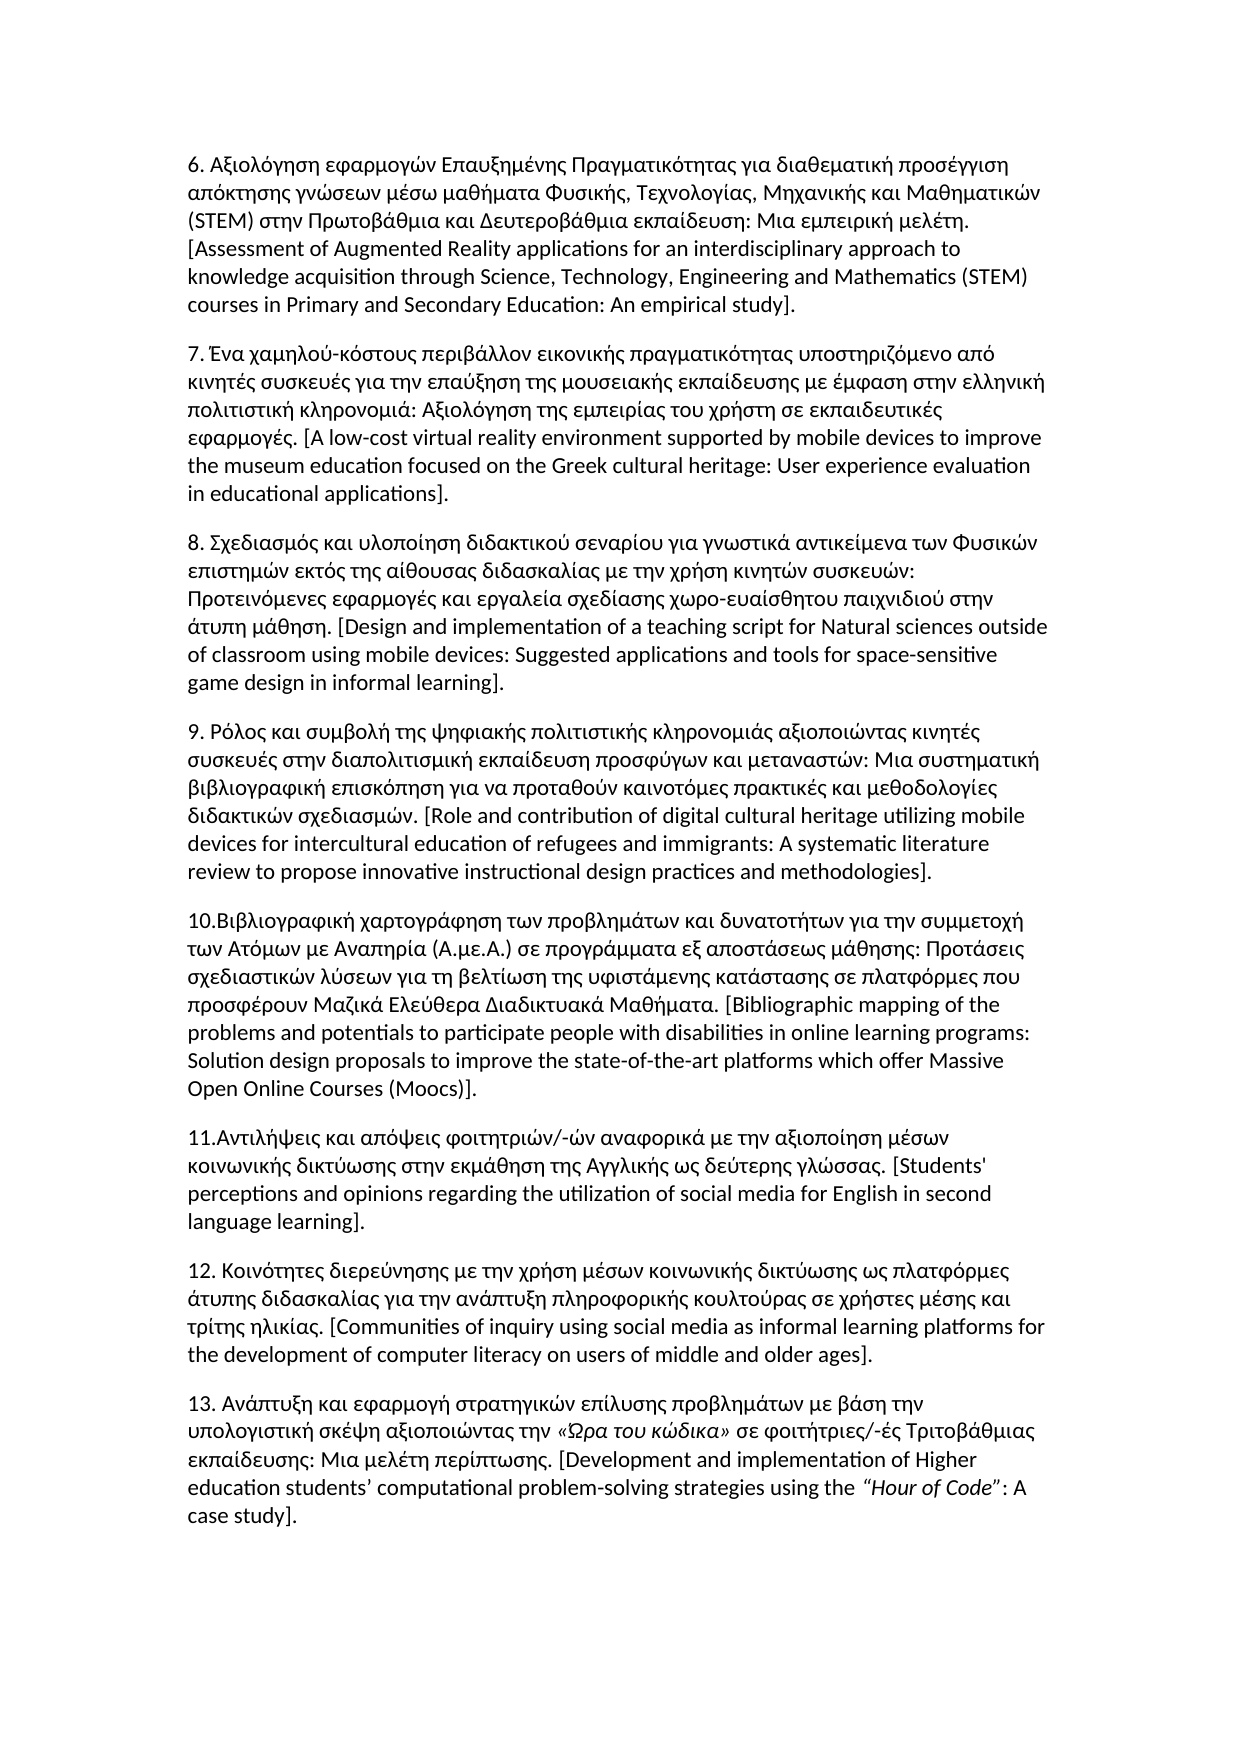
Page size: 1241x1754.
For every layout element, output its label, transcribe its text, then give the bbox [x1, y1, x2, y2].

text 11.Αντιλήψεις και απόψεις φοιτητριών/-ών αναφορικά με την αξιοποίηση μέσων κοινωνικής δικτύωσης στην εκμάθηση της Αγγλικής ως δεύτερης γλώσσας. [Students' perceptions and opinions regarding the utilization of social media for English in second language learning]. [187, 1123, 1053, 1235]
text 7. Ένα χαμηλού-κόστους περιβάλλον εικονικής πραγματικότητας υποστηριζόμενο από κινητές συσκευές για την επαύξηση της μουσειακής εκπαίδευσης με έμφαση στην ελληνική πολιτιστική κληρονομιά: Αξιολόγηση της εμπειρίας του χρήστη σε εκπαιδευτικές εφαρμογές. [Α low-cost virtual reality environment supported by mobile devices to improve the museum education focused on the Greek cultural heritage: User experience evaluation in educational applications]. [187, 339, 1053, 507]
text 13. Ανάπτυξη και εφαρμογή στρατηγικών επίλυσης προβλημάτων με βάση την υπολογιστική σκέψη αξιοποιώντας την «Ώρα του κώδικα» σε φοιτήτριες/-ές Τριτοβάθμιας εκπαίδευσης: Μια μελέτη περίπτωσης. [Development and implementation of Higher education students’ computational problem-solving strategies using the “Hour of Code”: A case study]. [187, 1389, 1053, 1529]
text 6. Αξιολόγηση εφαρμογών Επαυξημένης Πραγματικότητας για διαθεματική προσέγγιση απόκτησης γνώσεων μέσω μαθήματα Φυσικής, Τεχνολογίας, Μηχανικής και Μαθηματικών (STEM) στην Πρωτοβάθμια και Δευτεροβάθμια εκπαίδευση: Μια εμπειρική μελέτη. [Assessment of Augmented Reality applications for an interdisciplinary approach to knowledge acquisition through Science, Technology, Engineering and Mathematics (STEM) courses in Primary and Secondary Education: An empirical study]. [187, 150, 1053, 318]
text 8. Σχεδιασμός και υλοποίηση διδακτικού σεναρίου για γνωστικά αντικείμενα των Φυσικών επιστημών εκτός της αίθουσας διδασκαλίας με την χρήση κινητών συσκευών: Προτεινόμενες εφαρμογές και εργαλεία σχεδίασης χωρο-ευαίσθητου παιχνιδιού στην άτυπη μάθηση. [Design and implementation of a teaching script for Natural sciences outside of classroom using mobile devices: Suggested applications and tools for space-sensitive game design in informal learning]. [187, 528, 1053, 696]
text 10.Βιβλιογραφική χαρτογράφηση των προβλημάτων και δυνατοτήτων για την συμμετοχή των Ατόμων με Αναπηρία (Α.με.Α.) σε προγράμματα εξ αποστάσεως μάθησης: Προτάσεις σχεδιαστικών λύσεων για τη βελτίωση της υφιστάμενης κατάστασης σε πλατφόρμες που προσφέρουν Μαζικά Ελεύθερα Διαδικτυακά Μαθήματα. [Bibliographic mapping of the problems and potentials to participate people with disabilities in online learning programs: Solution design proposals to improve the state-of-the-art platforms which offer Massive Open Online Courses (Moocs)]. [187, 906, 1053, 1102]
text 12. Κοινότητες διερεύνησης με την χρήση μέσων κοινωνικής δικτύωσης ως πλατφόρμες άτυπης διδασκαλίας για την ανάπτυξη πληροφορικής κουλτούρας σε χρήστες μέσης και τρίτης ηλικίας. [Communities of inquiry using social media as informal learning platforms for the development of computer literacy on users of middle and older ages]. [187, 1256, 1053, 1368]
text 9. Ρόλος και συμβολή της ψηφιακής πολιτιστικής κληρονομιάς αξιοποιώντας κινητές συσκευές στην διαπολιτισμική εκπαίδευση προσφύγων και μεταναστών: Μια συστηματική βιβλιογραφική επισκόπηση για να προταθούν καινοτόμες πρακτικές και μεθοδολογίες διδακτικών σχεδιασμών. [Role and contribution of digital cultural heritage utilizing mobile devices for intercultural education of refugees and immigrants: A systematic literature review to propose innovative instructional design practices and methodologies]. [187, 717, 1053, 885]
